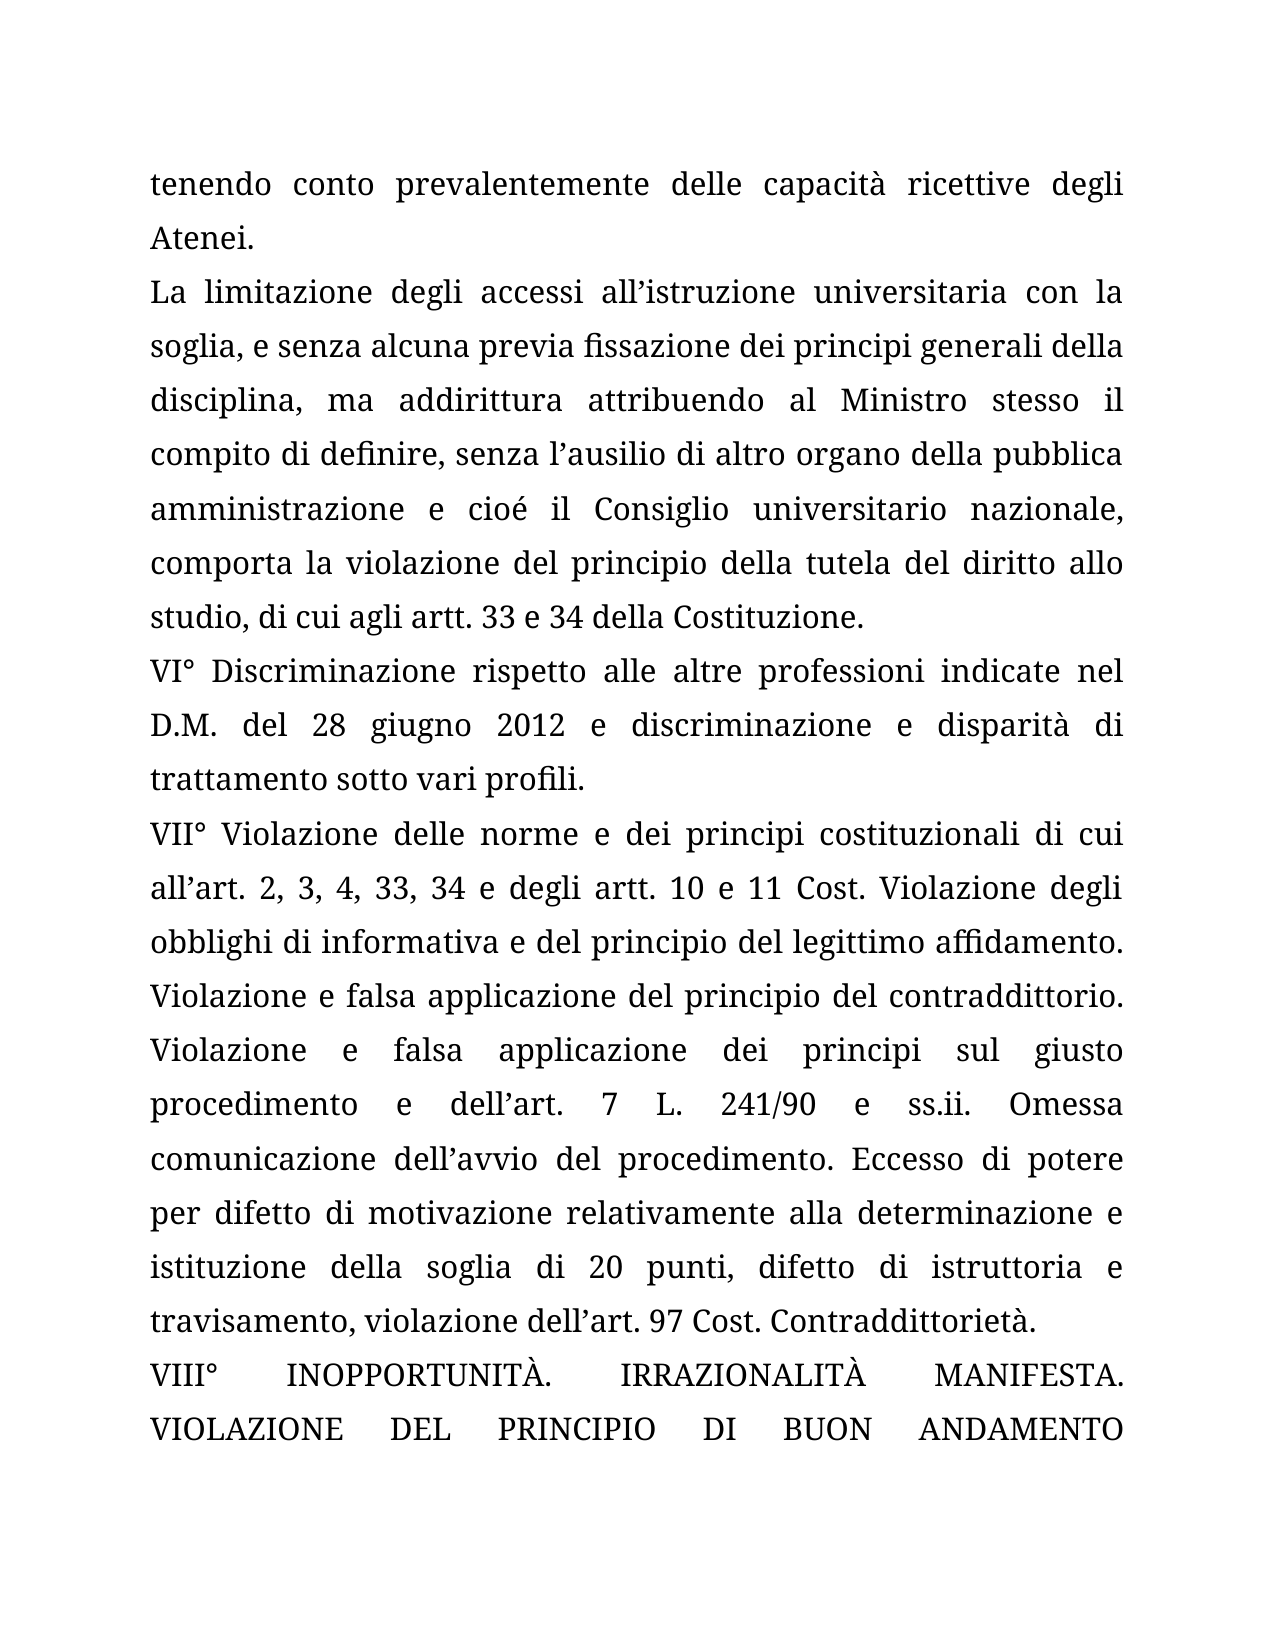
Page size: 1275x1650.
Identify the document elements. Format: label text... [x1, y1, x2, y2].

text La limitazione degli accessi all’istruzione universitaria con la soglia, e senza alcuna previa fissazione dei principi generali della disciplina, ma addirittura attribuendo al Ministro stesso il compito di definire, senza l’ausilio di altro organo della pubblica amministrazione e cioé il Consiglio universitario nazionale, comporta la violazione del principio della tutela del diritto allo studio, di cui agli artt. 33 e 34 della Costituzione. [150, 258, 1125, 637]
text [150, 150, 1125, 258]
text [150, 1342, 1125, 1450]
text VI° Discriminazione rispetto alle altre professioni indicate nel D.M. del 28 giugno 2012 e discriminazione e disparità di trattamento sotto vari profili. [150, 637, 1125, 800]
text VII° Violazione delle norme e dei principi costituzionali di cui all’art. 2, 3, 4, 33, 34 e degli artt. 10 e 11 Cost. Violazione degli obblighi di informativa e del principio del legittimo affidamento. Violazione e falsa applicazione del principio del contraddittorio. Violazione e falsa applicazione dei principi sul giusto procedimento e dell’art. 7 L. 241/90 e ss.ii. Omessa comunicazione dell’avvio del procedimento. Eccesso di potere per difetto di motivazione relativamente alla determinazione e istituzione della soglia di 20 punti, difetto di istruttoria e travisamento, violazione dell’art. 97 Cost. Contraddittorietà. [150, 800, 1125, 1342]
